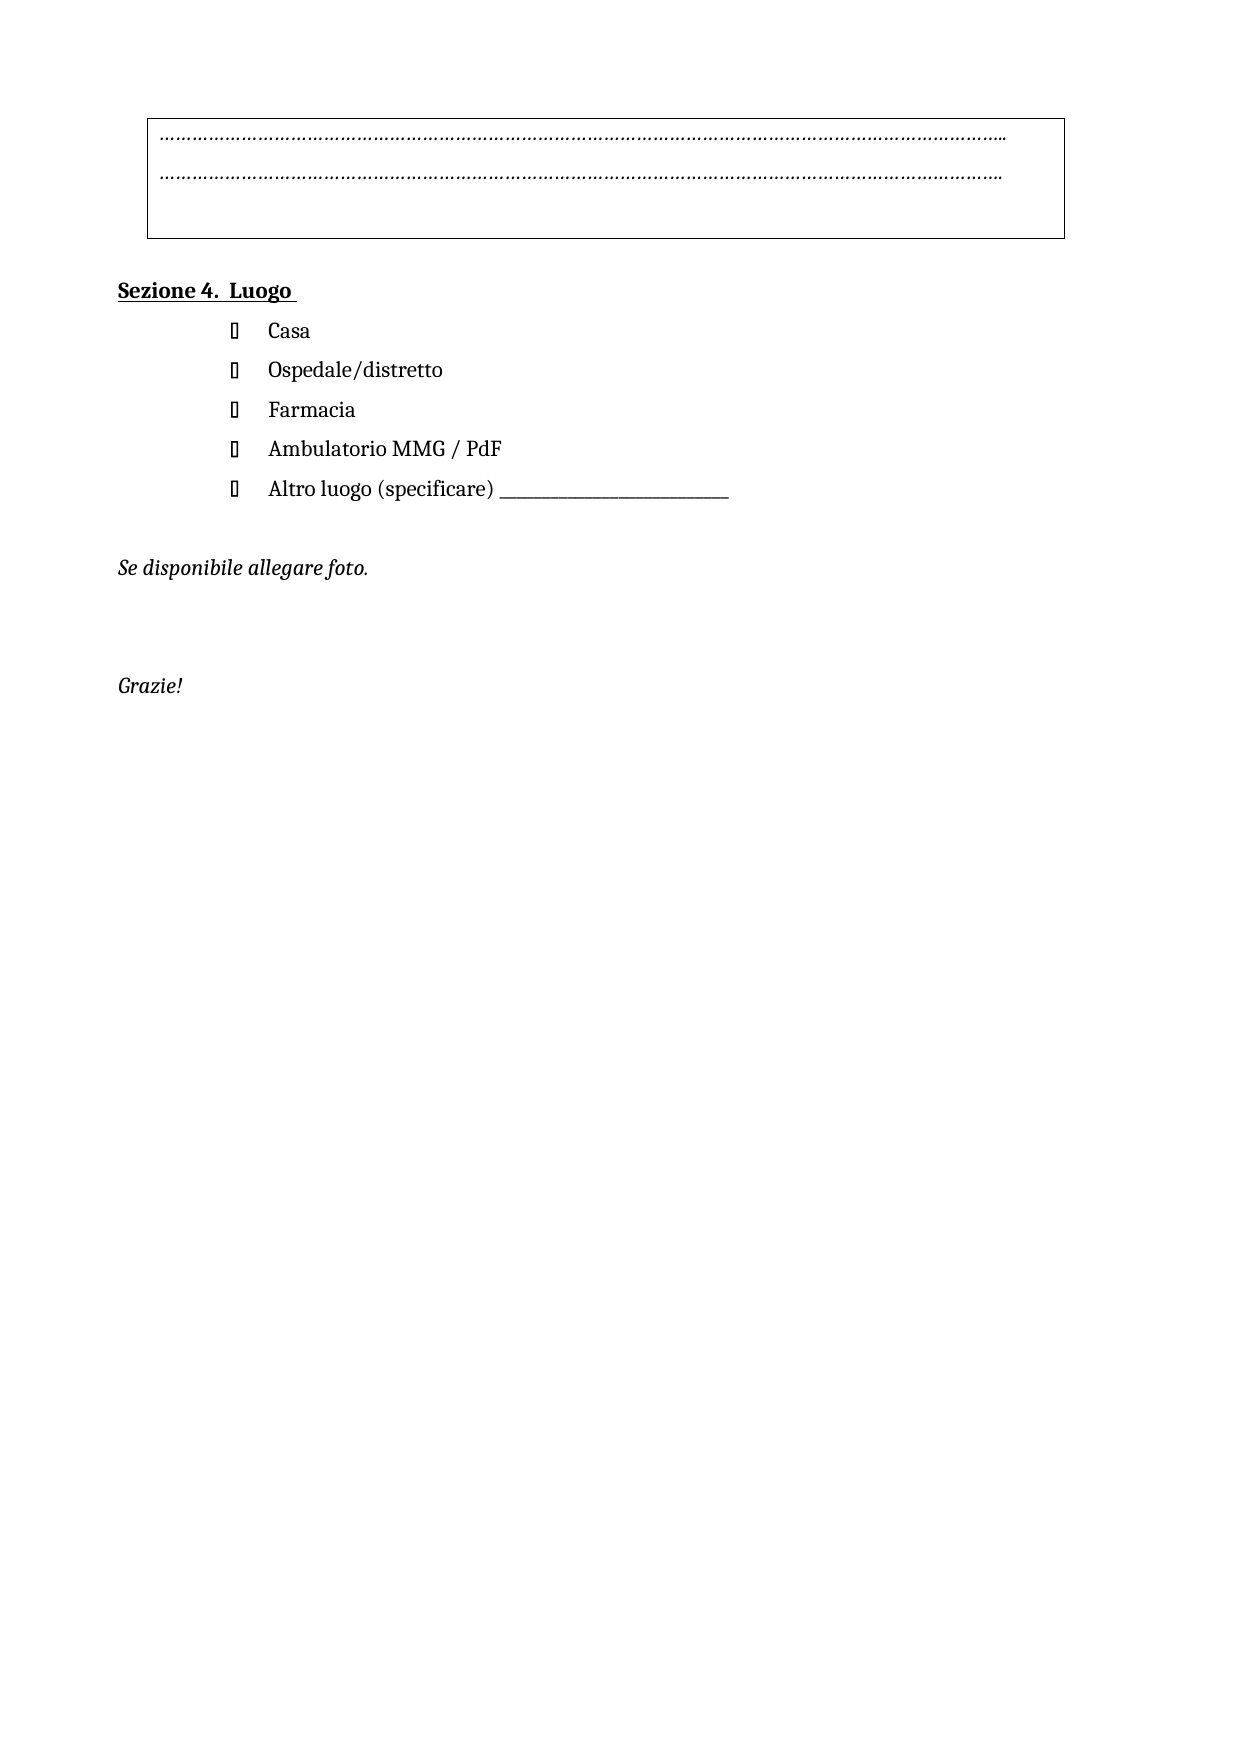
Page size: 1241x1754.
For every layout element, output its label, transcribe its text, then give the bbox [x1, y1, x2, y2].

text Sezione 4. Luogo [118, 278, 1122, 304]
list Casa [231, 318, 1122, 344]
list Ambulatorio MMG / PdF [231, 436, 1122, 462]
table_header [148, 119, 1064, 238]
list Ospedale/distretto [231, 357, 1122, 383]
list Altro luogo (specificare) ___________________________ [231, 476, 1122, 502]
text Se disponibile allegare foto. [118, 554, 1122, 581]
text Grazie! [118, 673, 1122, 699]
list Farmacia [231, 397, 1122, 423]
